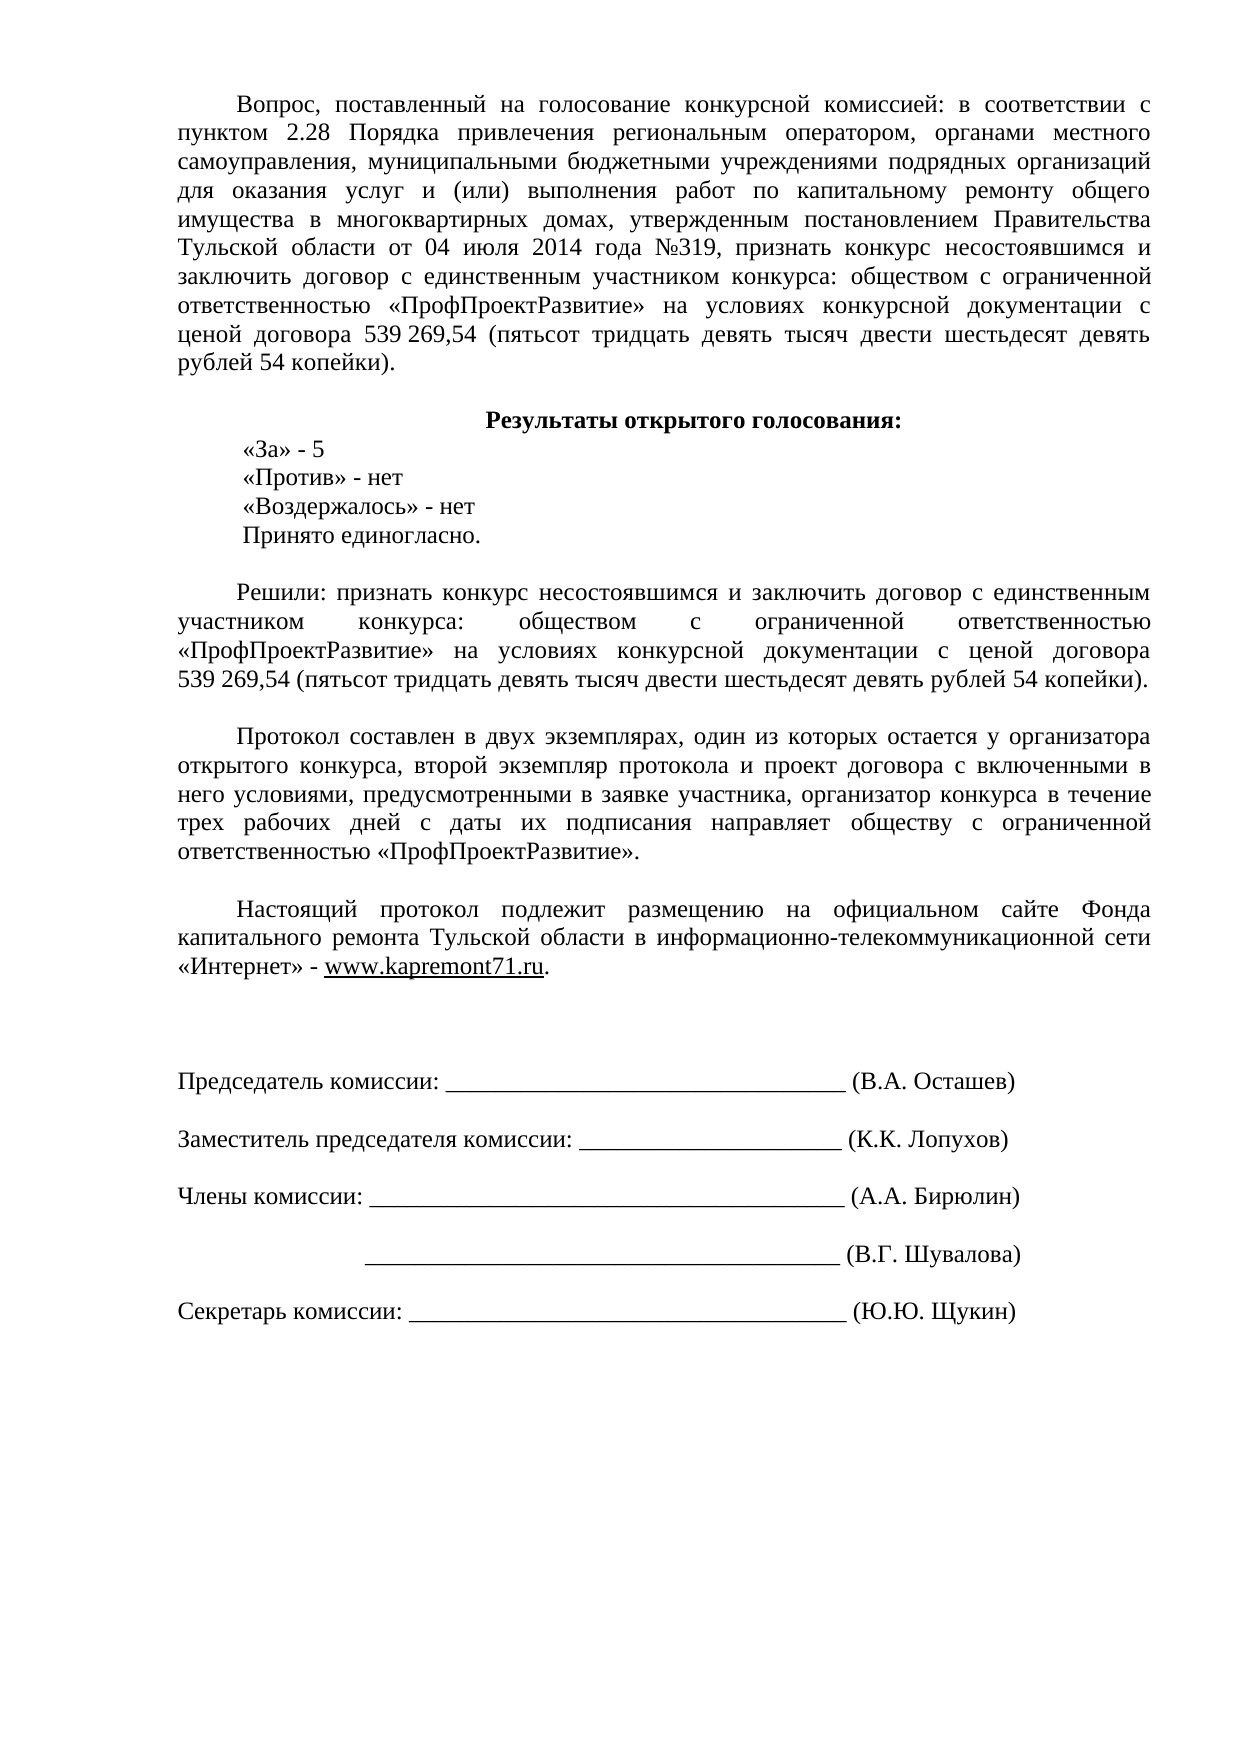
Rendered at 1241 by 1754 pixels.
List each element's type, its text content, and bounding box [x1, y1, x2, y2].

text Протокол составлен в двух экземплярах, один из которых остается у организатора открытого конкурса, второй экземпляр протокола и проект договора с включенными в него условиями, предусмотренными в заявке участника, организатор конкурса в течение трех рабочих дней с даты их подписания направляет обществу с ограниченной ответственностью «ПрофПроектРазвитие». [177, 721, 1152, 865]
text Вопрос, поставленный на голосование конкурсной комиссией: в соответствии с пунктом 2.28 Порядка привлечения региональным оператором, органами местного самоуправления, муниципальными бюджетными учреждениями подрядных организаций для оказания услуг и (или) выполнения работ по капитальному ремонту общего имущества в многоквартирных домах, утвержденным постановлением Правительства Тульской области от 04 июля 2014 года №319, признать конкурс несостоявшимся и заключить договор с единственным участником конкурса: обществом с ограниченной ответственностью «ПрофПроектРазвитие» на условиях конкурсной документации с ценой договора 539 269,54 (пятьсот тридцать девять тысяч двести шестьдесят девять рублей 54 копейки). [177, 89, 1152, 376]
text Члены комиссии: ______________________________________ (А.А. Бирюлин) [177, 1181, 1152, 1210]
text Председатель комиссии: ________________________________ (В.А. Осташев) [177, 1066, 1152, 1095]
text «Воздержалось» - нет [236, 491, 1152, 520]
text Решили: признать конкурс несостоявшимся и заключить договор с единственным участником конкурса: обществом с ограниченной ответственностью «ПрофПроектРазвитие» на условиях конкурсной документации с ценой договора 539 269,54 (пятьсот тридцать девять тысяч двести шестьдесят девять рублей 54 копейки). [177, 577, 1152, 692]
text Заместитель председателя комиссии: _____________________ (К.К. Лопухов) [177, 1124, 1152, 1152]
text Секретарь комиссии: ___________________________________ (Ю.Ю. Щукин) [177, 1296, 1152, 1325]
text «За» - 5 [236, 434, 1152, 462]
list Результаты открытого голосования: [236, 405, 1152, 434]
text Принято единогласно. [236, 520, 1152, 549]
text ______________________________________ (В.Г. Шувалова) [177, 1239, 1152, 1267]
text Настоящий протокол подлежит размещению на официальном сайте Фонда капитального ремонта Тульской области в информационно-телекоммуникационной сети «Интернет» - www.kapremont71.ru. [177, 894, 1152, 980]
text «Против» - нет [236, 462, 1152, 491]
